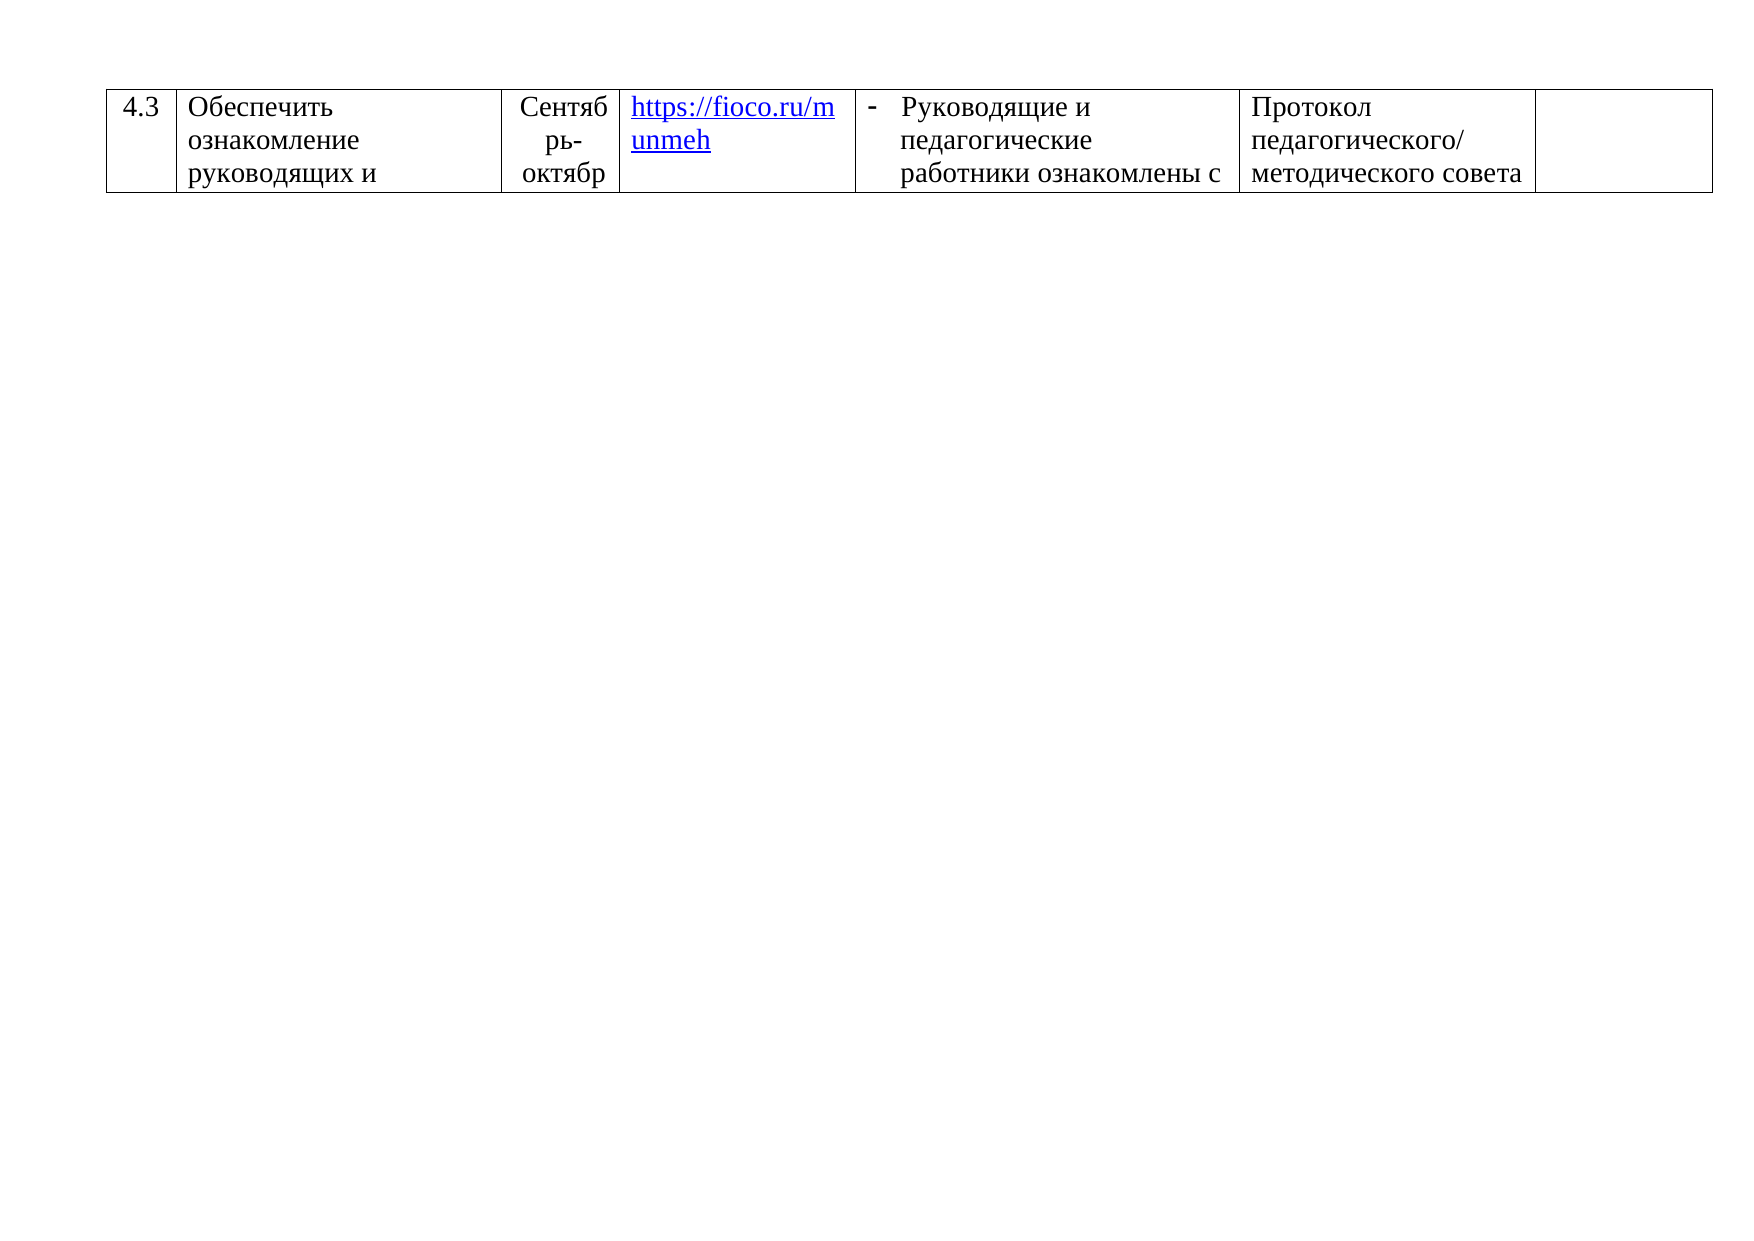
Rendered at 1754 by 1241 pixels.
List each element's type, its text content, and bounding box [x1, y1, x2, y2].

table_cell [1240, 90, 1535, 192]
table_cell Сентяб рь-октябр [502, 90, 619, 192]
table_cell 4.3 [107, 90, 176, 192]
table_cell Обеспечить ознакомление руководящих и [177, 90, 501, 192]
table_cell [1536, 90, 1712, 192]
table_cell https://fioco.ru/m unmeh [620, 90, 855, 192]
table_cell Руководящие и педагогические работники ознакомлены с [856, 90, 1239, 192]
